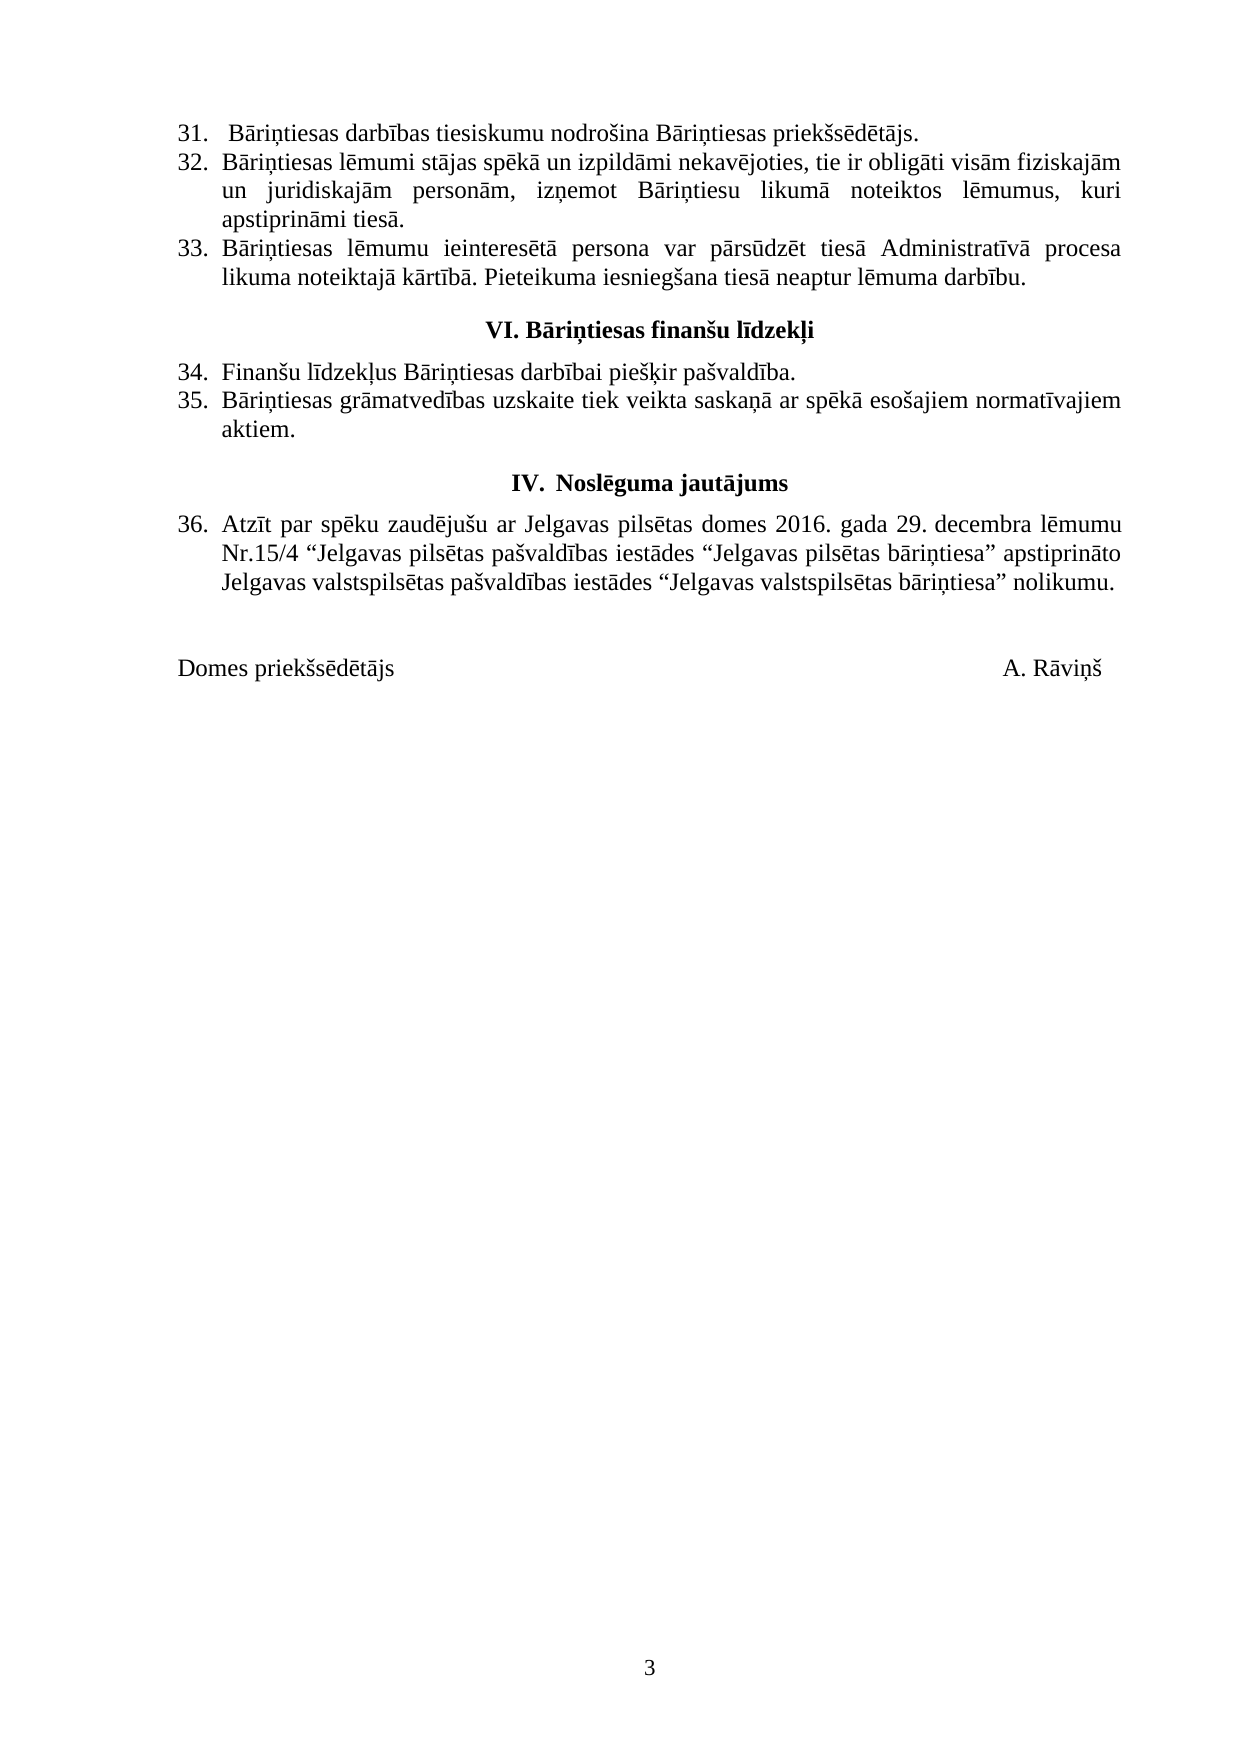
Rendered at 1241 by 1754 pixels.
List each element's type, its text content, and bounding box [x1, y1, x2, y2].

list Noslēguma jautājums [177, 468, 1122, 497]
list Bāriņtiesas lēmumi stājas spēkā un izpildāmi nekavējoties, tie ir obligāti visām fiziskajām un juridiskajām personām, izņemot Bāriņtiesu likumā noteiktos lēmumus, kuri apstiprināmi tiesā. [177, 147, 1122, 233]
list Bāriņtiesas grāmatvedības uzskaite tiek veikta saskaņā ar spēkā esošajiem normatīvajiem aktiem. [177, 386, 1122, 443]
list Bāriņtiesas lēmumu ieinteresētā persona var pārsūdzēt tiesā Administratīvā procesa likuma noteiktajā kārtībā. Pieteikuma iesniegšana tiesā neaptur lēmuma darbību. [177, 233, 1122, 291]
list Finanšu līdzekļus Bāriņtiesas darbībai piešķir pašvaldība. [177, 357, 1122, 386]
list VI. Bāriņtiesas finanšu līdzekļi [177, 316, 1122, 344]
list Domes priekšsēdētājs A. Rāviņš [177, 653, 1122, 682]
list Atzīt par spēku zaudējušu ar Jelgavas pilsētas domes 2016. gada 29. decembra lēmumu Nr.15/4 “Jelgavas pilsētas pašvaldības iestādes “Jelgavas pilsētas bāriņtiesa” apstiprināto Jelgavas valstspilsētas pašvaldības iestādes “Jelgavas valstspilsētas bāriņtiesa” nolikumu. [177, 509, 1122, 596]
list Bāriņtiesas darbības tiesiskumu nodrošina Bāriņtiesas priekšsēdētājs. [177, 118, 1122, 147]
